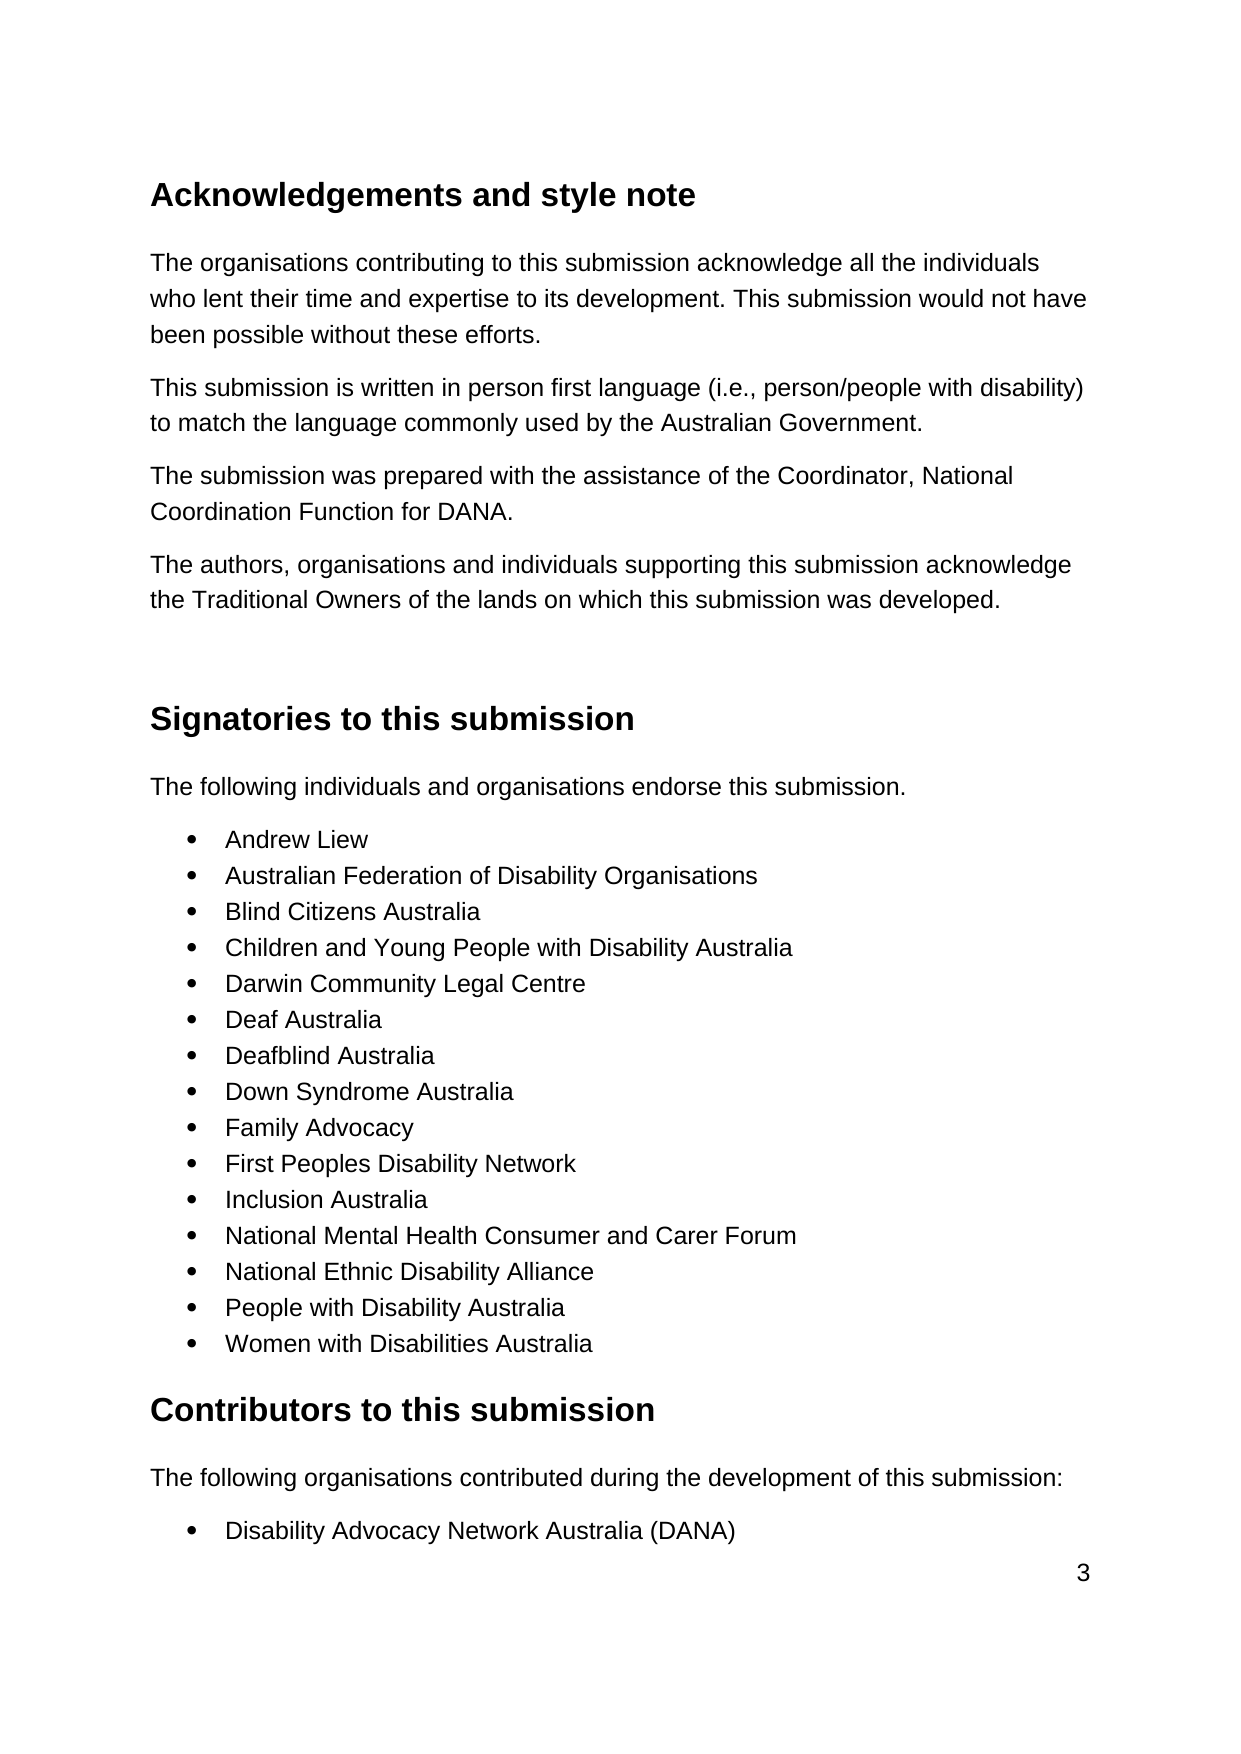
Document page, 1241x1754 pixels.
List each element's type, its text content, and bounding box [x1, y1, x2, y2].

list National Ethnic Disability Alliance [187, 1257, 1090, 1286]
list Australian Federation of Disability Organisations [187, 861, 1090, 889]
list Disability Advocacy Network Australia (DANA) [187, 1516, 1090, 1545]
list National Mental Health Consumer and Carer Forum [187, 1221, 1090, 1250]
list Inclusion Australia [187, 1185, 1090, 1214]
text The following organisations contributed during the development of this submission: [150, 1463, 1090, 1492]
list Deafblind Australia [187, 1041, 1090, 1070]
text The submission was prepared with the assistance of the Coordinator, National Coordination Function for DANA. [150, 461, 1090, 526]
list Andrew Liew [187, 825, 1090, 853]
list First Peoples Disability Network [187, 1149, 1090, 1178]
subtitle Contributors to this submission [150, 1390, 1090, 1429]
list Family Advocacy [187, 1113, 1090, 1142]
list Blind Citizens Australia [187, 897, 1090, 926]
list People with Disability Australia [187, 1293, 1090, 1322]
subtitle Signatories to this submission [150, 699, 1090, 737]
list Deaf Australia [187, 1005, 1090, 1034]
text The organisations contributing to this submission acknowledge all the individuals who lent their time and expertise to its development. This submission would not have been possible without these efforts. [150, 248, 1090, 349]
list Down Syndrome Australia [187, 1077, 1090, 1106]
list Darwin Community Legal Centre [187, 969, 1090, 998]
list Women with Disabilities Australia [187, 1329, 1090, 1358]
text This submission is written in person first language (i.e., person/people with disability) to match the language commonly used by the Australian Government. [150, 372, 1090, 437]
list Children and Young People with Disability Australia [187, 933, 1090, 962]
subtitle Acknowledgements and style note [150, 175, 1090, 213]
text The following individuals and organisations endorse this submission. [150, 772, 1090, 801]
text The authors, organisations and individuals supporting this submission acknowledge the Traditional Owners of the lands on which this submission was developed. [150, 549, 1090, 614]
